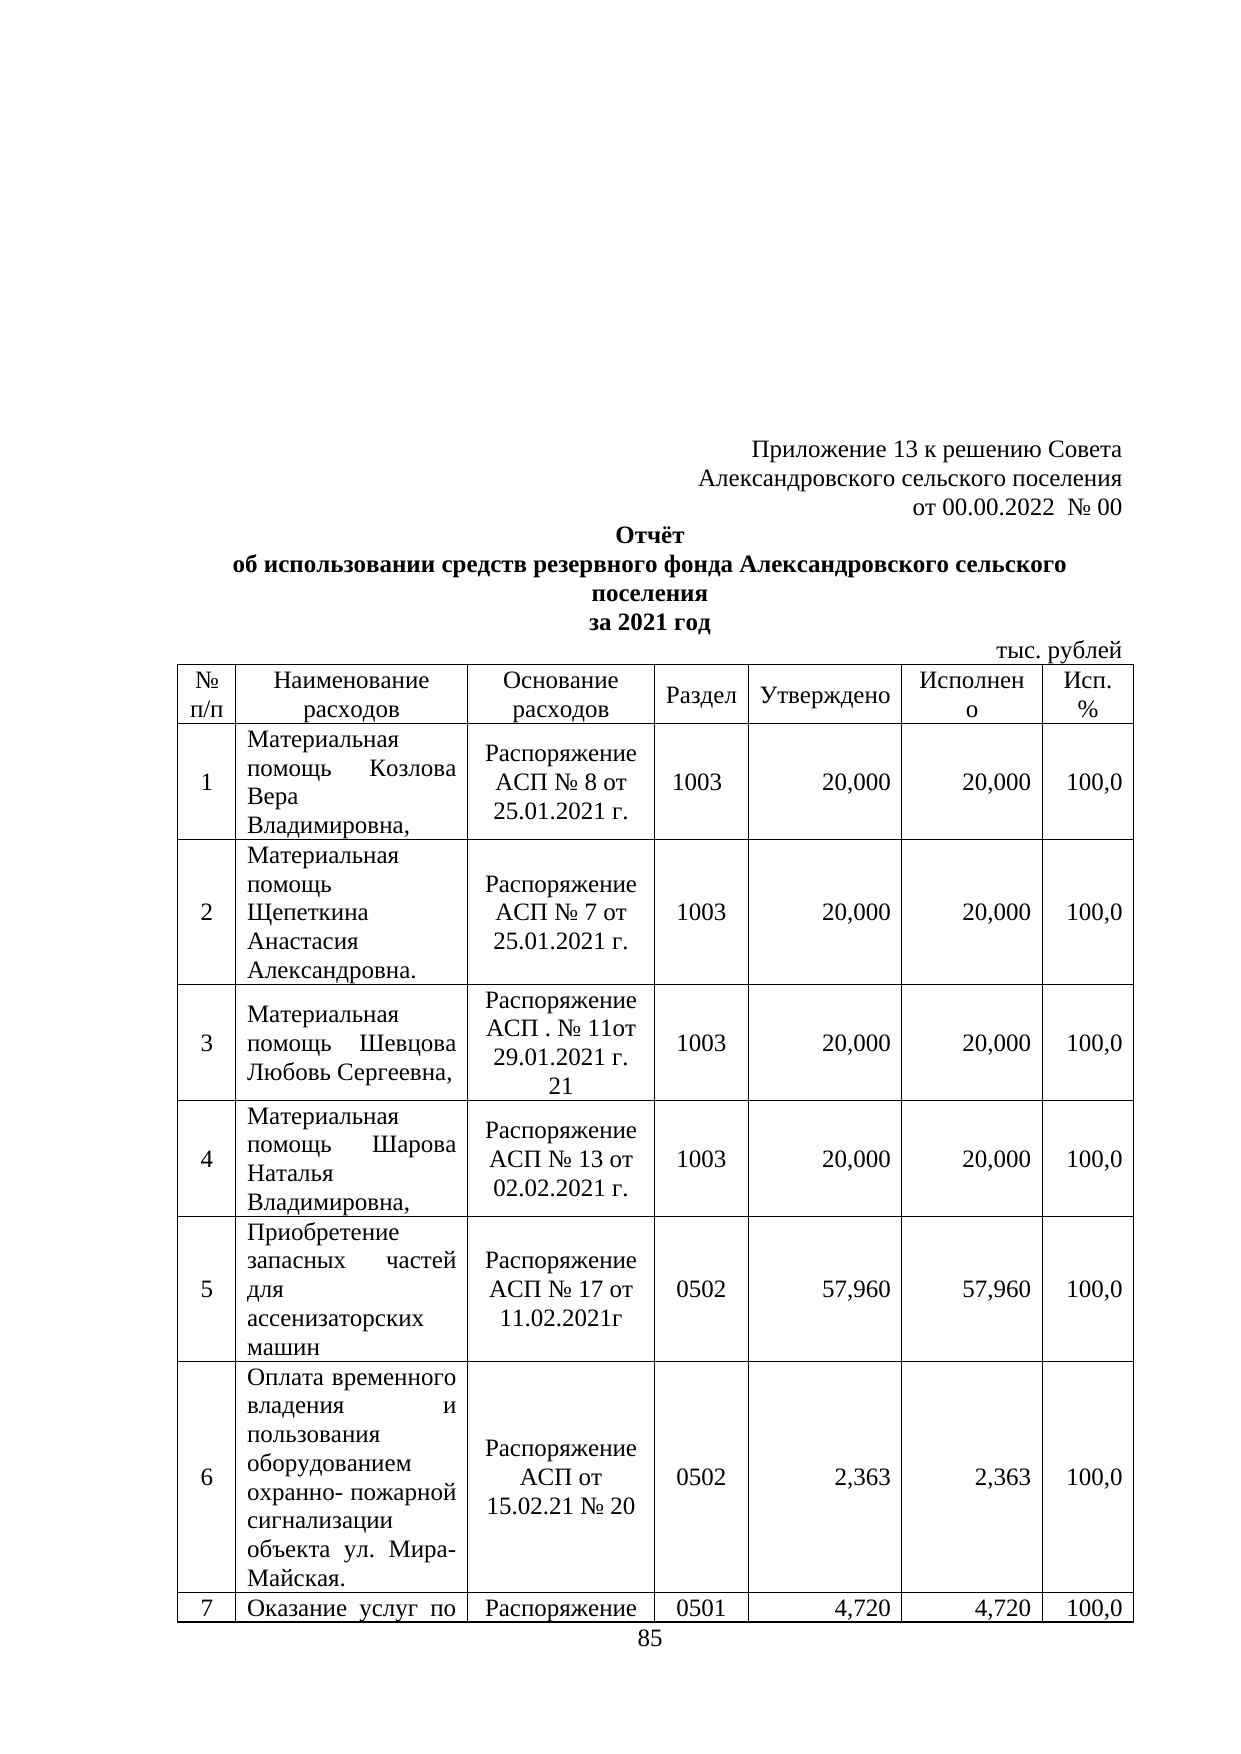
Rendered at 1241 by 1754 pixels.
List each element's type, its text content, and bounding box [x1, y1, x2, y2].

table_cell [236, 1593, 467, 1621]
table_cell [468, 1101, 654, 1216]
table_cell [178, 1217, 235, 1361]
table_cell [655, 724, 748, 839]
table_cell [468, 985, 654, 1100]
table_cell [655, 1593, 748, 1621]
text за 2021 год [177, 607, 1122, 636]
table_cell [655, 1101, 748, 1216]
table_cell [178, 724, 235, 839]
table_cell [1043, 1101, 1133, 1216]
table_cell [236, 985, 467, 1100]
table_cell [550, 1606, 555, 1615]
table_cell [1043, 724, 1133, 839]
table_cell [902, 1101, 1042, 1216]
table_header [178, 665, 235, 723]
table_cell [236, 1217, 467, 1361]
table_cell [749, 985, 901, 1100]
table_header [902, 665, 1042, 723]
text Отчёт [177, 521, 1122, 549]
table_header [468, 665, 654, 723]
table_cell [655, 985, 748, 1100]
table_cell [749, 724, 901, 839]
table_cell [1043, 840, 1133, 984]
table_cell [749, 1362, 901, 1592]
text об использовании средств резервного фонда Александровского сельского поселения [177, 549, 1122, 607]
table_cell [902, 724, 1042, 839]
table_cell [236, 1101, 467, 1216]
text от 00.00.2022 № 00 [177, 492, 1122, 521]
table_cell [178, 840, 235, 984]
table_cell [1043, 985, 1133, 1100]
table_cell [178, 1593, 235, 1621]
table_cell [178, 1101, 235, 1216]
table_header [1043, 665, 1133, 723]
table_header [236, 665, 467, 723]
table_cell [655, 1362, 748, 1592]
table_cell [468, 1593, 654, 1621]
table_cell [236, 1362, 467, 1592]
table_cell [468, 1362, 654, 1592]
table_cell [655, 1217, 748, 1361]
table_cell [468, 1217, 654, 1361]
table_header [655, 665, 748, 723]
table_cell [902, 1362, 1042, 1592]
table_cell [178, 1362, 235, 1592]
text Приложение 13 к решению Совета [177, 434, 1122, 463]
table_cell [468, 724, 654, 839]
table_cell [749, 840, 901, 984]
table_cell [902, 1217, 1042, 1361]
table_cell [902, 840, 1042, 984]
text тыс. рублей [177, 636, 1122, 664]
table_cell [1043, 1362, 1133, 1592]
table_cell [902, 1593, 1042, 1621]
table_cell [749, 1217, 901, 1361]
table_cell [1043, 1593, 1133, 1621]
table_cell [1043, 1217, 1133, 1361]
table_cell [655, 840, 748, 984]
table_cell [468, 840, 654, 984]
text Александровского сельского поселения [177, 463, 1122, 492]
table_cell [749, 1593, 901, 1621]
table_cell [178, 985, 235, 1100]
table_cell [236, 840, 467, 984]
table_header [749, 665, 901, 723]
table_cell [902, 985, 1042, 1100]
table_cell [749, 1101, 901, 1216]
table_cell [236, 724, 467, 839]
